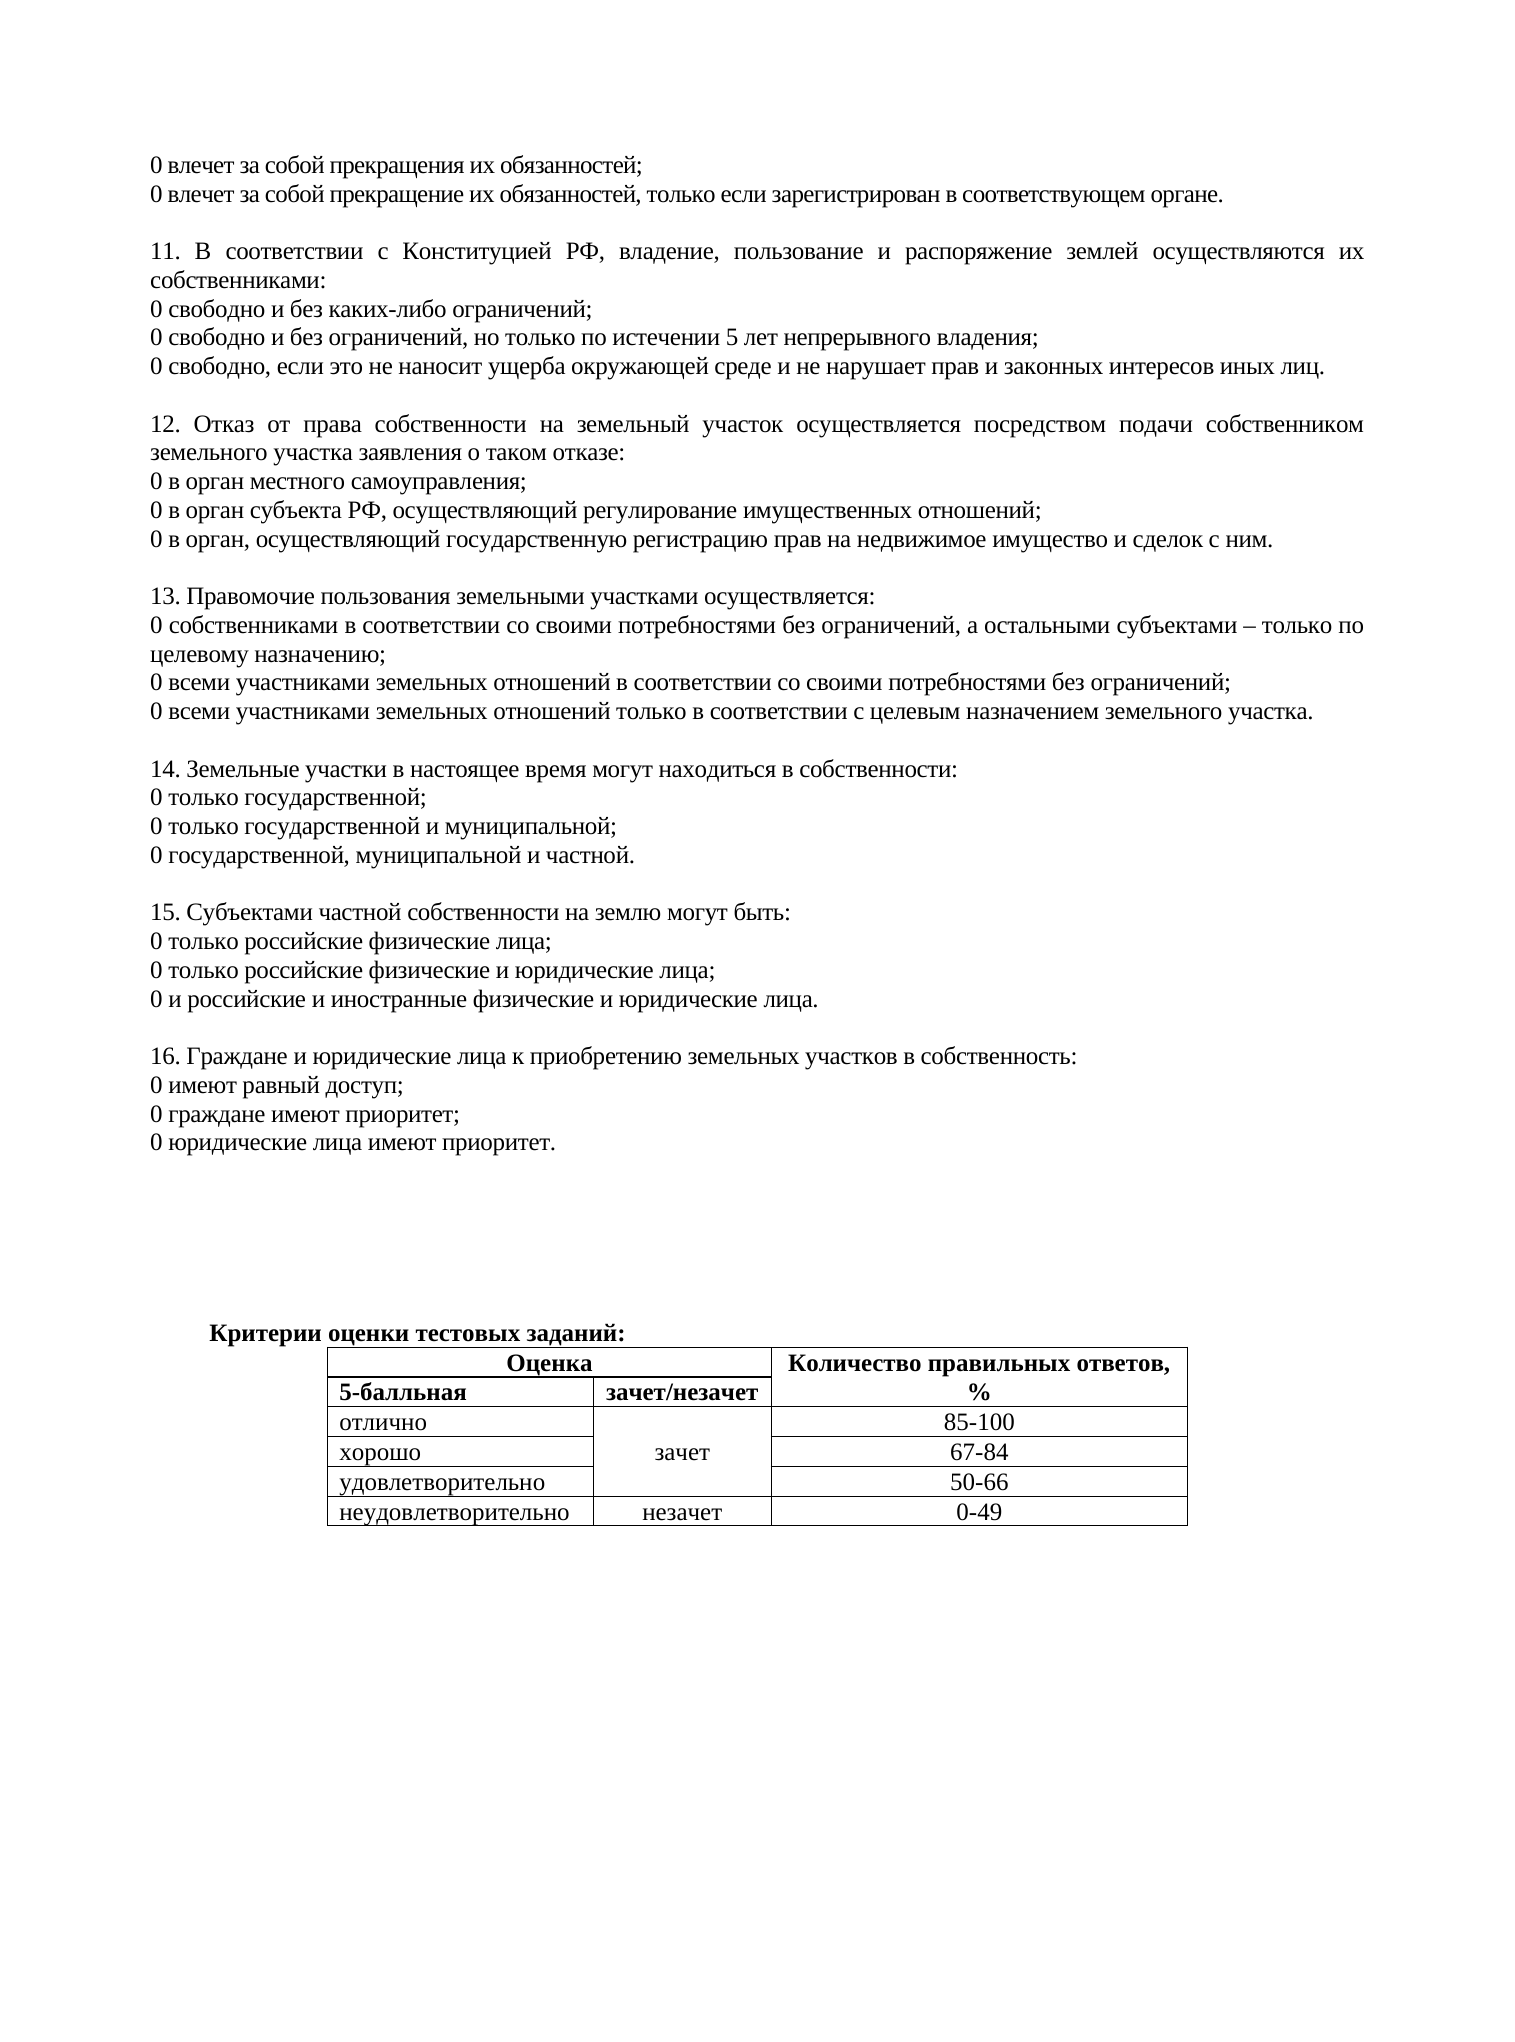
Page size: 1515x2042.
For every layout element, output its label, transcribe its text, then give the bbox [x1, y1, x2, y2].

table_cell хорошо [328, 1437, 593, 1466]
table_cell зачет [594, 1407, 771, 1496]
table_header Количество правильных ответов, % [772, 1348, 1187, 1406]
text 0 влечет за собой прекращения их обязанностей; [150, 150, 1365, 179]
text 0 и российские и иностранные физические и юридические лица. [150, 984, 1365, 1012]
text 13. Правомочие пользования земельными участками осуществляется: [150, 581, 1365, 610]
table_cell незачет [594, 1497, 771, 1525]
text 0 только российские физические лица; [150, 926, 1365, 955]
table_cell 0-49 [772, 1497, 1187, 1525]
text 0 свободно, если это не наносит ущерба окружающей среде и не нарушает прав и законных интересов иных лиц. [150, 351, 1365, 380]
text 0 свободно и без каких-либо ограничений; [150, 294, 1365, 322]
table_cell 85-100 [772, 1407, 1187, 1436]
text 11. В соответствии с Конституцией РФ, владение, пользование и распоряжение землей осуществляются их собственниками: [150, 236, 1365, 294]
table_header Оценка [328, 1348, 771, 1376]
text 0 влечет за собой прекращение их обязанностей, только если зарегистрирован в соответствующем органе. [150, 179, 1365, 207]
table_cell неудовлетворительно [328, 1497, 593, 1525]
text 16. Граждане и юридические лица к приобретению земельных участков в собственность: [150, 1041, 1365, 1070]
text 0 всеми участниками земельных отношений в соответствии со своими потребностями без ограничений; [150, 667, 1365, 696]
text 14. Земельные участки в настоящее время могут находиться в собственности: [150, 754, 1365, 782]
table_cell 67-84 [772, 1437, 1187, 1466]
text 0 собственниками в соответствии со своими потребностями без ограничений, а остальными субъектами – только по целевому назначению; [150, 610, 1365, 667]
text 0 государственной, муниципальной и частной. [150, 840, 1365, 869]
text 0 только государственной; [150, 782, 1365, 811]
text 15. Субъектами частной собственности на землю могут быть: [150, 897, 1365, 926]
text 0 всеми участниками земельных отношений только в соответствии с целевым назначением земельного участка. [150, 696, 1365, 725]
text 0 граждане имеют приоритет; [150, 1099, 1365, 1127]
text 12. Отказ от права собственности на земельный участок осуществляется посредством подачи собственником земельного участка заявления о таком отказе: [150, 409, 1365, 466]
table_cell удовлетворительно [328, 1467, 593, 1496]
text Критерии оценки тестовых заданий: [150, 1318, 1365, 1347]
text 0 имеют равный доступ; [150, 1070, 1365, 1099]
text 0 в орган субъекта РФ, осуществляющий регулирование имущественных отношений; [150, 495, 1365, 524]
text 0 в орган, осуществляющий государственную регистрацию прав на недвижимое имущество и сделок с ним. [150, 524, 1365, 552]
table_cell отлично [328, 1407, 593, 1436]
table_cell 5-балльная [328, 1378, 593, 1406]
table_cell 50-66 [772, 1467, 1187, 1496]
text 0 в орган местного самоуправления; [150, 466, 1365, 495]
table_cell зачет/незачет [594, 1378, 771, 1406]
text 0 только российские физические и юридические лица; [150, 955, 1365, 984]
text 0 только государственной и муниципальной; [150, 811, 1365, 840]
text 0 юридические лица имеют приоритет. [150, 1127, 1365, 1156]
text 0 свободно и без ограничений, но только по истечении 5 лет непрерывного владения; [150, 322, 1365, 351]
